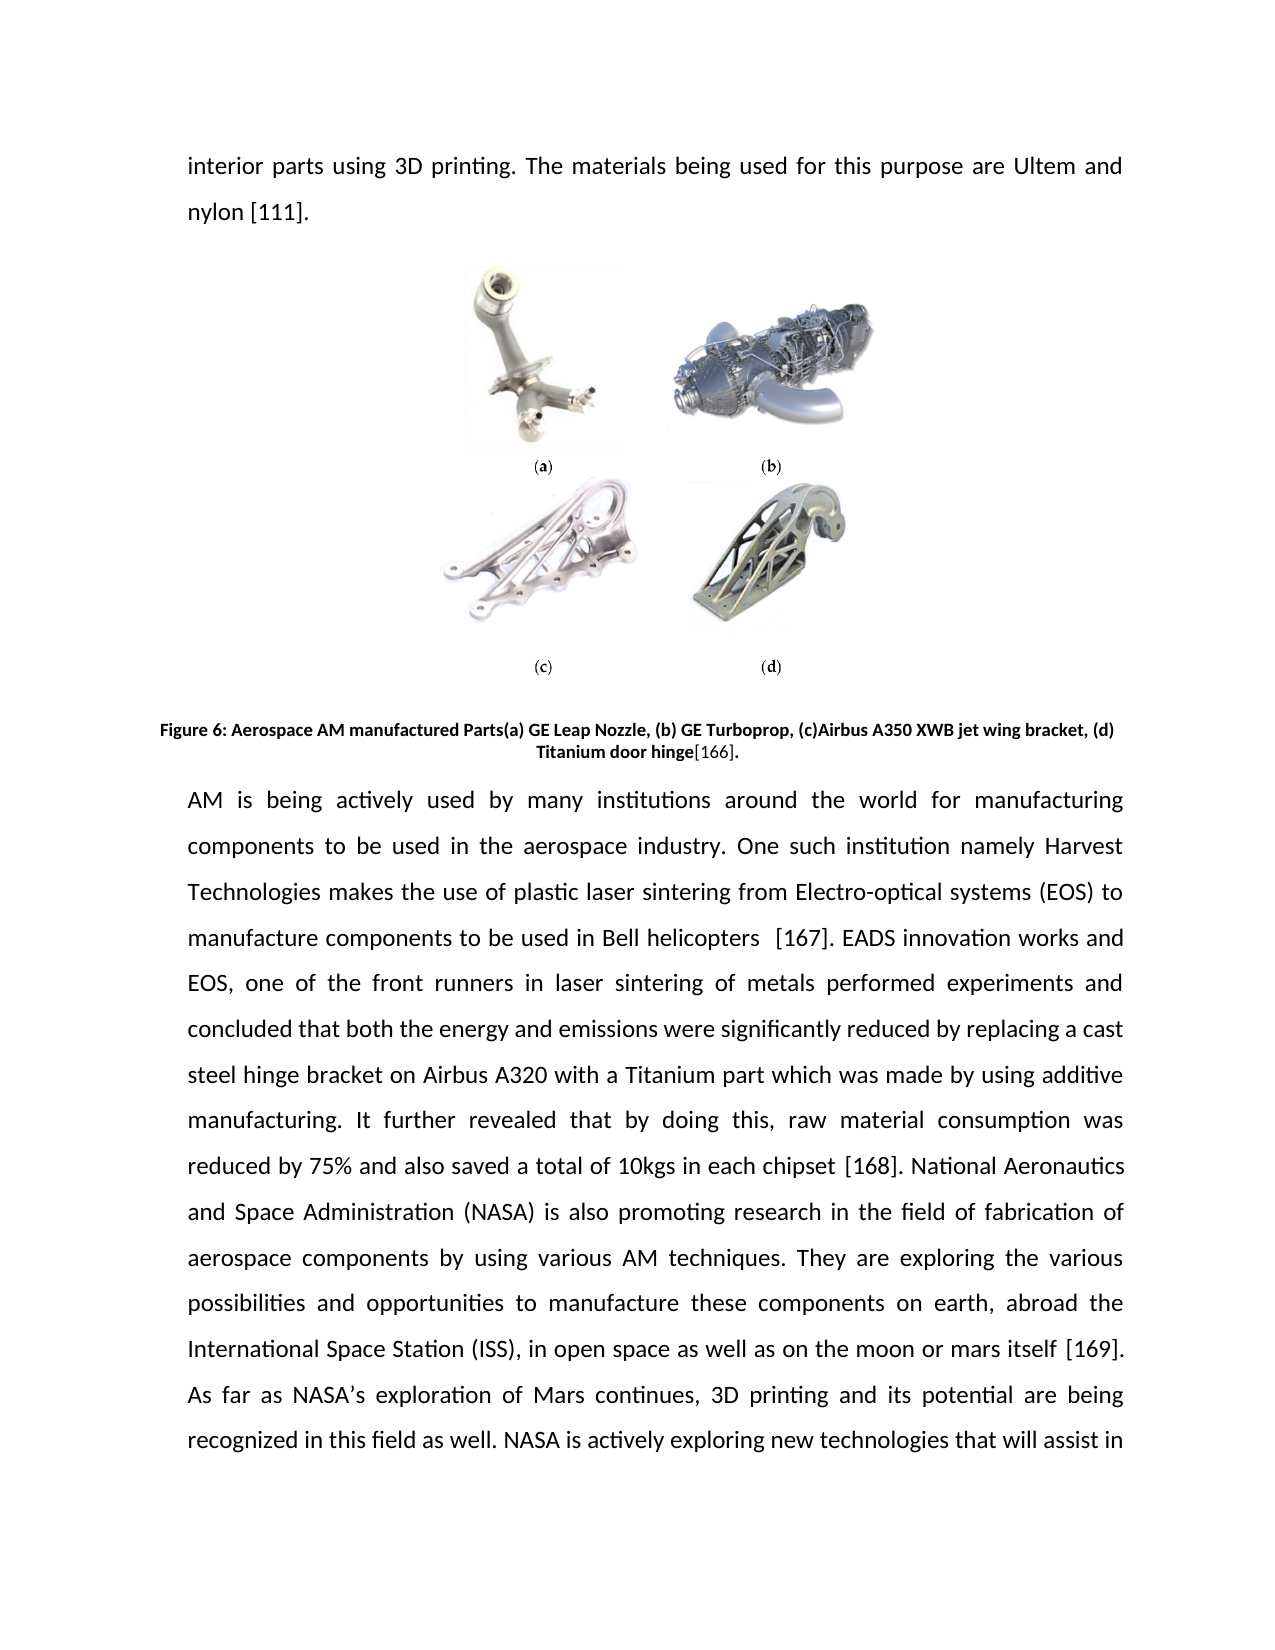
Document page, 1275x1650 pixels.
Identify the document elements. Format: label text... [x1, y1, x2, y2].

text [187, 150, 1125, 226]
picture [435, 262, 877, 683]
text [187, 784, 1125, 1455]
